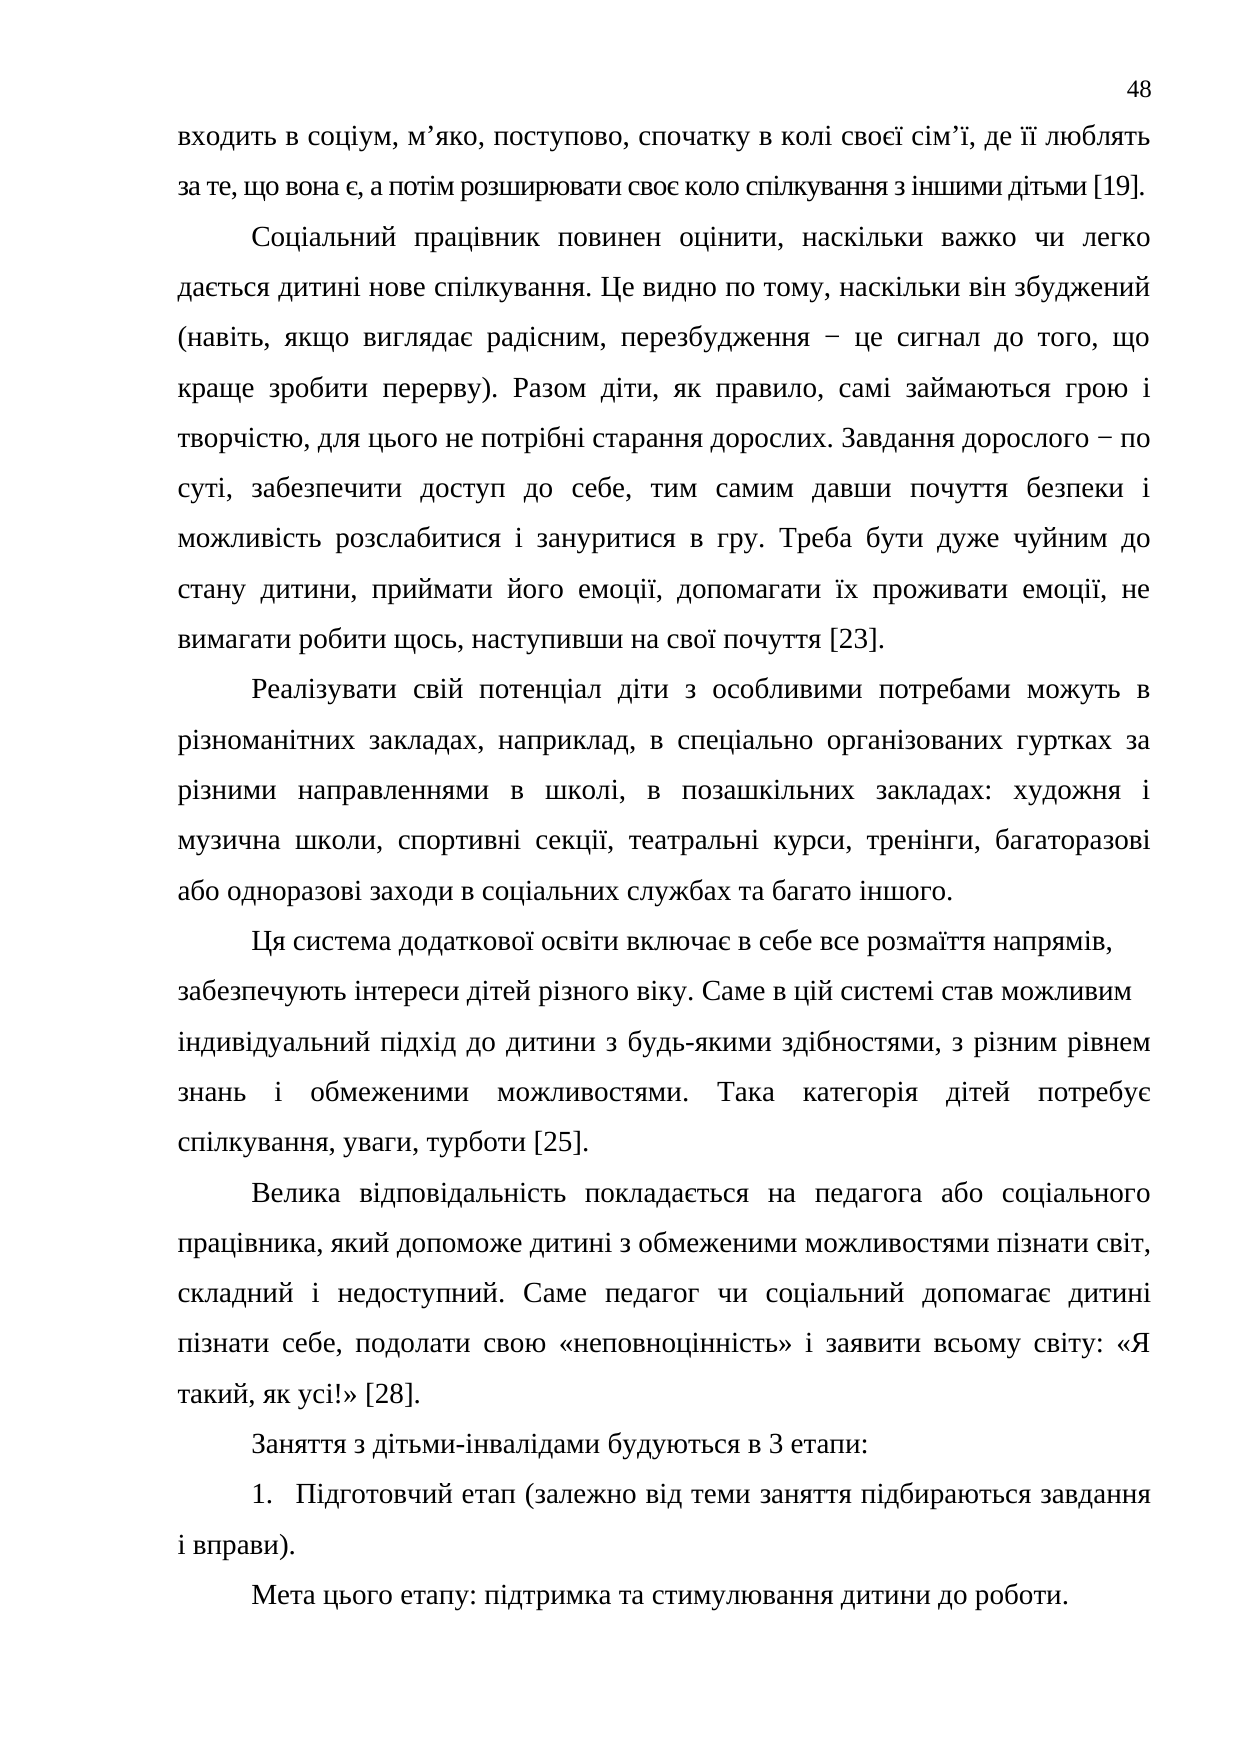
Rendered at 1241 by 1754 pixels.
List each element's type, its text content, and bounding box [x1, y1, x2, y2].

text Ця система додаткової освіти включає в себе все розмаїття напрямів, [177, 923, 1152, 957]
text Реалізувати свій потенціал діти з особливими потребами можуть в різноманітних закладах, наприклад, в спеціально організованих гуртках за різними направленнями в школі, в позашкільних закладах: художня і музична школи, спортивні секції, театральні курси, тренінги, багаторазові або одноразові заходи в соціальних службах та багато іншого. [177, 672, 1152, 906]
text Заняття з дітьми-інвалідами будуються в 3 етапи: [177, 1426, 1152, 1460]
text Соціальний працівник повинен оцінити, наскільки важко чи легко дається дитині нове спілкування. Це видно по тому, наскільки він збуджений (навіть, якщо виглядає радісним, перезбудження − це сигнал до того, що краще зробити перерву). Разом діти, як правило, самі займаються грою і творчістю, для цього не потрібні старання дорослих. Завдання дорослого − по суті, забезпечити доступ до себе, тим самим давши почуття безпеки і можливість розслабитися і зануритися в гру. Треба бути дуже чуйним до стану дитини, приймати його емоції, допомагати їх проживати емоції, не вимагати робити щось, наступивши на свої почуття [23]. [177, 219, 1152, 655]
text забезпечують інтереси дітей різного віку. Саме в цій системі став можливим [177, 973, 1152, 1007]
text Велика відповідальність покладається на педагога або соціального працівника, який допоможе дитині з обмеженими можливостями пізнати світ, складний і недоступний. Саме педагог чи соціальний допомагає дитині пізнати себе, подолати свою «неповноцінність» і заявити всьому світу: «Я такий, як усі!» [28]. [177, 1175, 1152, 1409]
text Мета цього етапу: підтримка та стимулювання дитини до роботи. [177, 1577, 1152, 1611]
list Підготовчий етап (залежно від теми заняття підбираються завдання і вправи). [177, 1477, 1152, 1560]
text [177, 118, 1152, 202]
text індивідуальний підхід до дитини з будь-якими здібностями, з різним рівнем знань і обмеженими можливостями. Така категорія дітей потребує спілкування, уваги, турботи [25]. [177, 1024, 1152, 1158]
